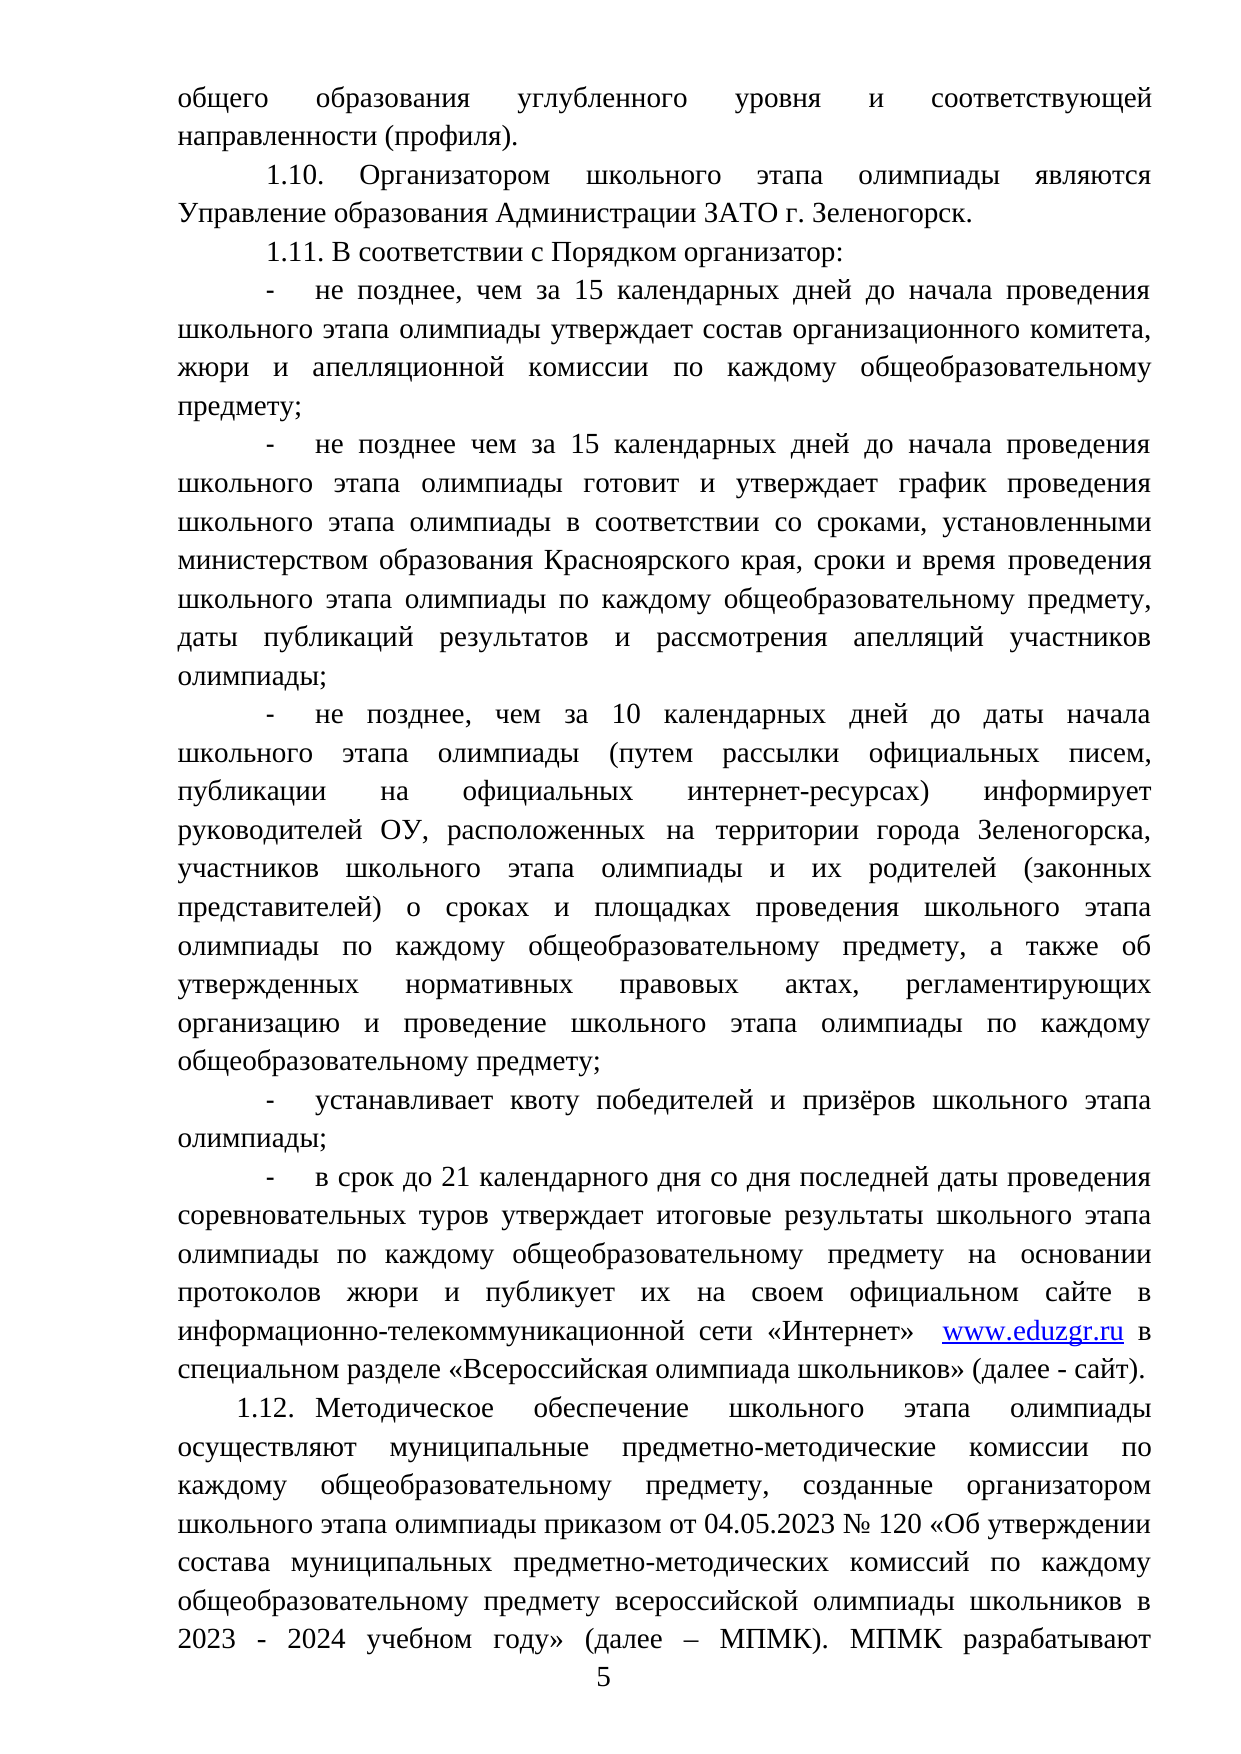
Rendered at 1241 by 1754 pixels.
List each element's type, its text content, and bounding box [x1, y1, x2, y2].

list не позднее, чем за 10 календарных дней до даты начала школьного этапа олимпиады (путем рассылки официальных писем, публикации на официальных интернет-ресурсах) информирует руководителей ОУ, расположенных на территории города Зеленогорска, участников школьного этапа олимпиады и их родителей (законных представителей) о сроках и площадках проведения школьного этапа олимпиады по каждому общеобразовательному предмету, а также об утвержденных нормативных правовых актах, регламентирующих организацию и проведение школьного этапа олимпиады по каждому общеобразовательному предмету; [177, 696, 1152, 1077]
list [177, 1390, 1152, 1655]
text 1.11. В соответствии с Порядком организатор: [177, 234, 1152, 267]
list не позднее чем за 15 календарных дней до начала проведения школьного этапа олимпиады готовит и утверждает график проведения школьного этапа олимпиады в соответствии со сроками, установленными министерством образования Красноярского края, сроки и время проведения школьного этапа олимпиады по каждому общеобразовательному предмету, даты публикаций результатов и рассмотрения апелляций участников олимпиады; [177, 427, 1152, 691]
text 1.10. Организатором школьного этапа олимпиады являются Управление образования Администрации ЗАТО г. Зеленогорск. [177, 157, 1152, 229]
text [177, 113, 1153, 152]
list не позднее, чем за 15 календарных дней до начала проведения школьного этапа олимпиады утверждает состав организационного комитета, жюри и апелляционной комиссии по каждому общеобразовательному предмету; [177, 272, 1152, 422]
list в срок до 21 календарного дня со дня последней даты проведения соревновательных туров утверждает итоговые результаты школьного этапа олимпиады по каждому общеобразовательному предмету на основании протоколов жюри и публикует их на своем официальном сайте в информационно-телекоммуникационной сети «Интернет» www.eduzgr.ru в специальном разделе «Всероссийская олимпиада школьников» (далее - сайт). [177, 1159, 1152, 1385]
list устанавливает квоту победителей и призёров школьного этапа олимпиады; [177, 1082, 1152, 1154]
